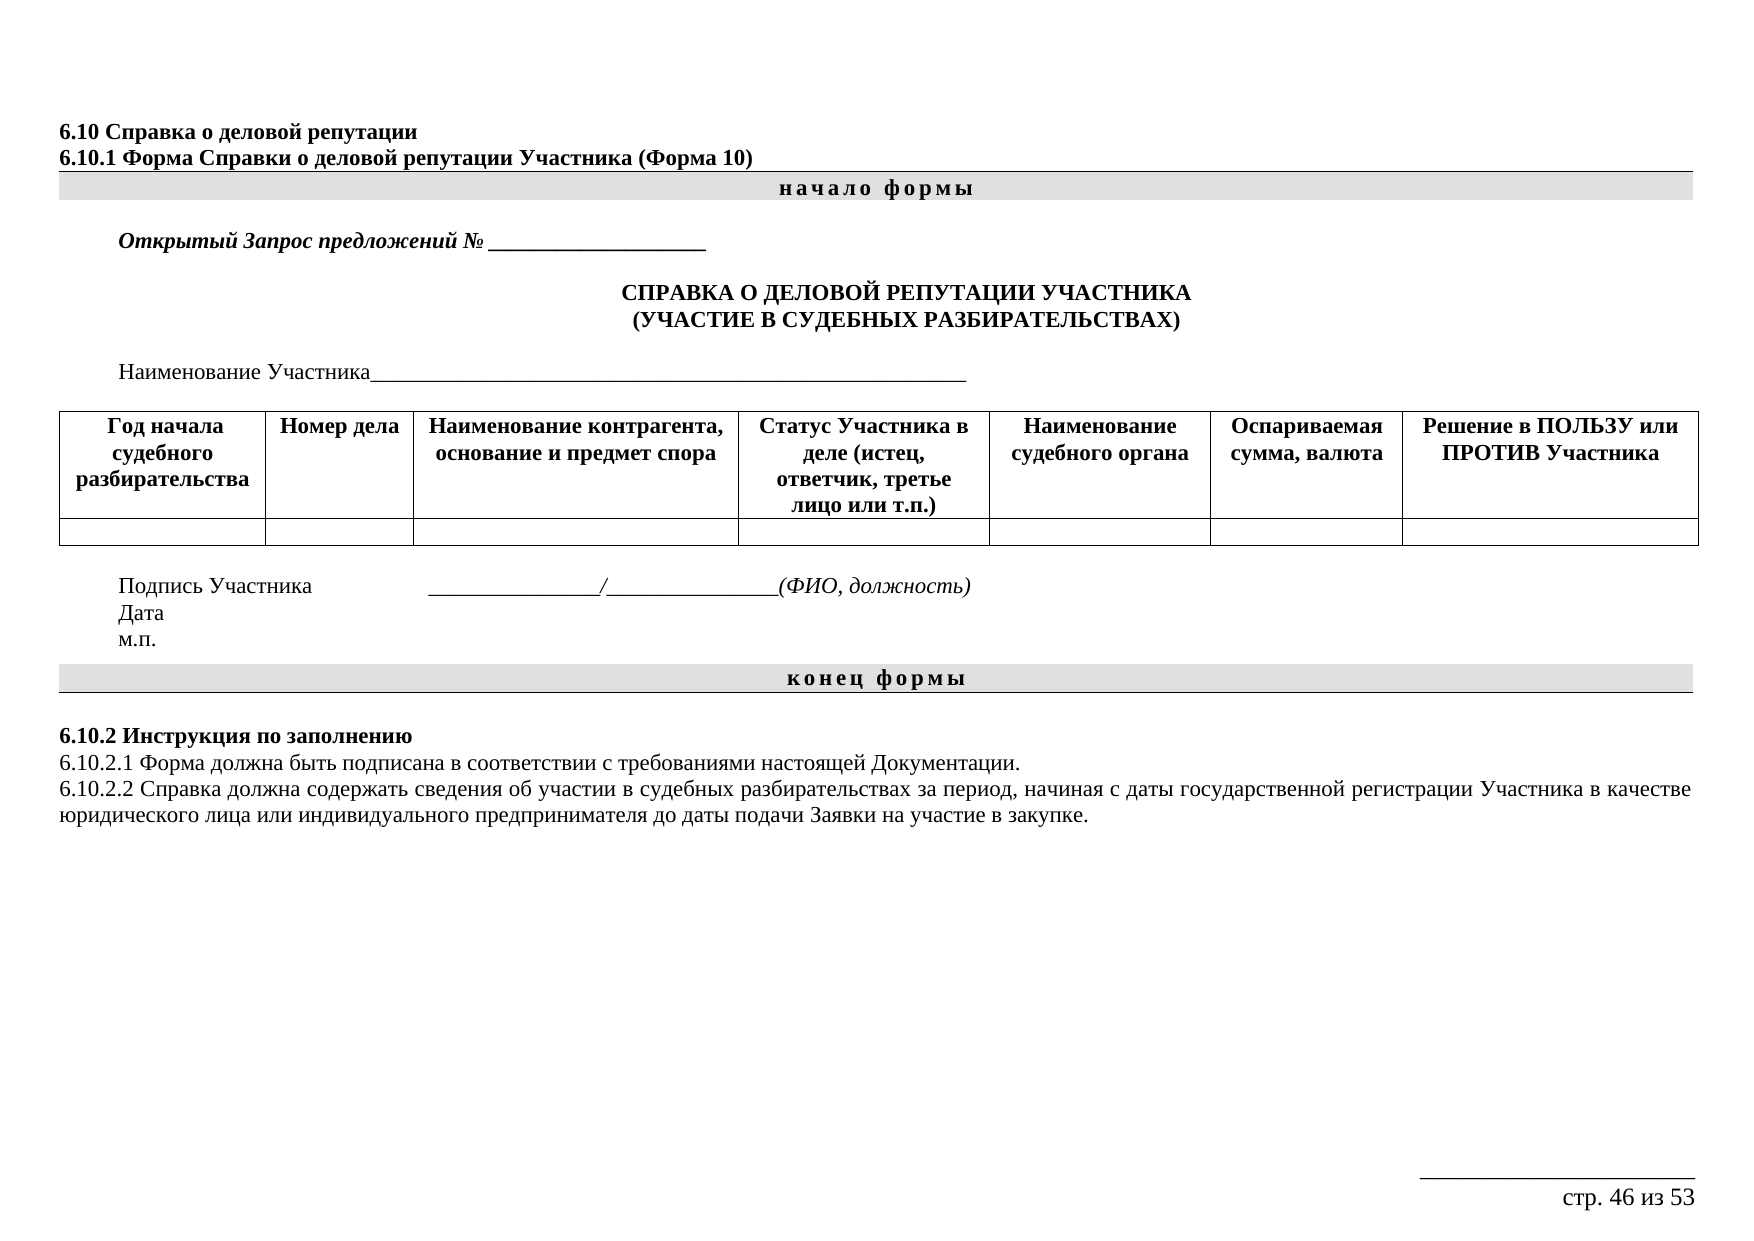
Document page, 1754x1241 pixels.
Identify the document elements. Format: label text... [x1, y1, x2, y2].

text Наименование Участника____________________________________________________ [118, 358, 1695, 385]
text СПРАВКА О ДЕЛОВОЙ РЕПУТАЦИИ УЧАСТНИКА (УЧАСТИЕ В СУДЕБНЫХ РАЗБИРАТЕЛЬСТВАХ) [118, 279, 1695, 332]
table_header Номер дела [266, 412, 413, 518]
table_header Наименование судебного органа [990, 412, 1210, 518]
table_cell [266, 519, 413, 545]
table_header Наименование контрагента, основание и предмет спора [414, 412, 738, 518]
table_header Решение в ПОЛЬЗУ или ПРОТИВ Участника [1403, 412, 1698, 518]
table_cell [1211, 519, 1402, 545]
text 6.10.2.2 Справка должна содержать сведения об участии в судебных разбирательствах за период, начиная с даты государственной регистрации Участника в качестве юридического лица или индивидуального предпринимателя до даты подачи Заявки на участие в закупке. [59, 775, 1695, 828]
table_header Год начала судебного разбирательства [60, 412, 265, 518]
table_cell [414, 519, 738, 545]
table_header Оспариваемая сумма, валюта [1211, 412, 1402, 518]
text м.п. [118, 625, 1695, 651]
text конец формы [59, 664, 1693, 692]
text 6.10 Справка о деловой репутации [59, 118, 1695, 144]
table_cell [990, 519, 1210, 545]
table_cell [1403, 519, 1698, 545]
table_cell [739, 519, 989, 545]
text начало формы [59, 172, 1693, 200]
text Открытый Запрос предложений № ___________________ [118, 227, 1695, 253]
text 6.10.1 Форма Справки о деловой репутации Участника (Форма 10) [59, 144, 1695, 171]
table_cell [60, 519, 265, 545]
text 6.10.2.1 Форма должна быть подписана в соответствии с требованиями настоящей Документации. [59, 748, 1695, 775]
table_header Статус Участника в деле (истец, ответчик, третье лицо или т.п.) [739, 412, 989, 518]
text Подпись Участника _______________/_______________(ФИО, должность) [118, 572, 1695, 599]
text 6.10.2 Инструкция по заполнению [59, 722, 1695, 748]
text Дата [118, 599, 1695, 625]
